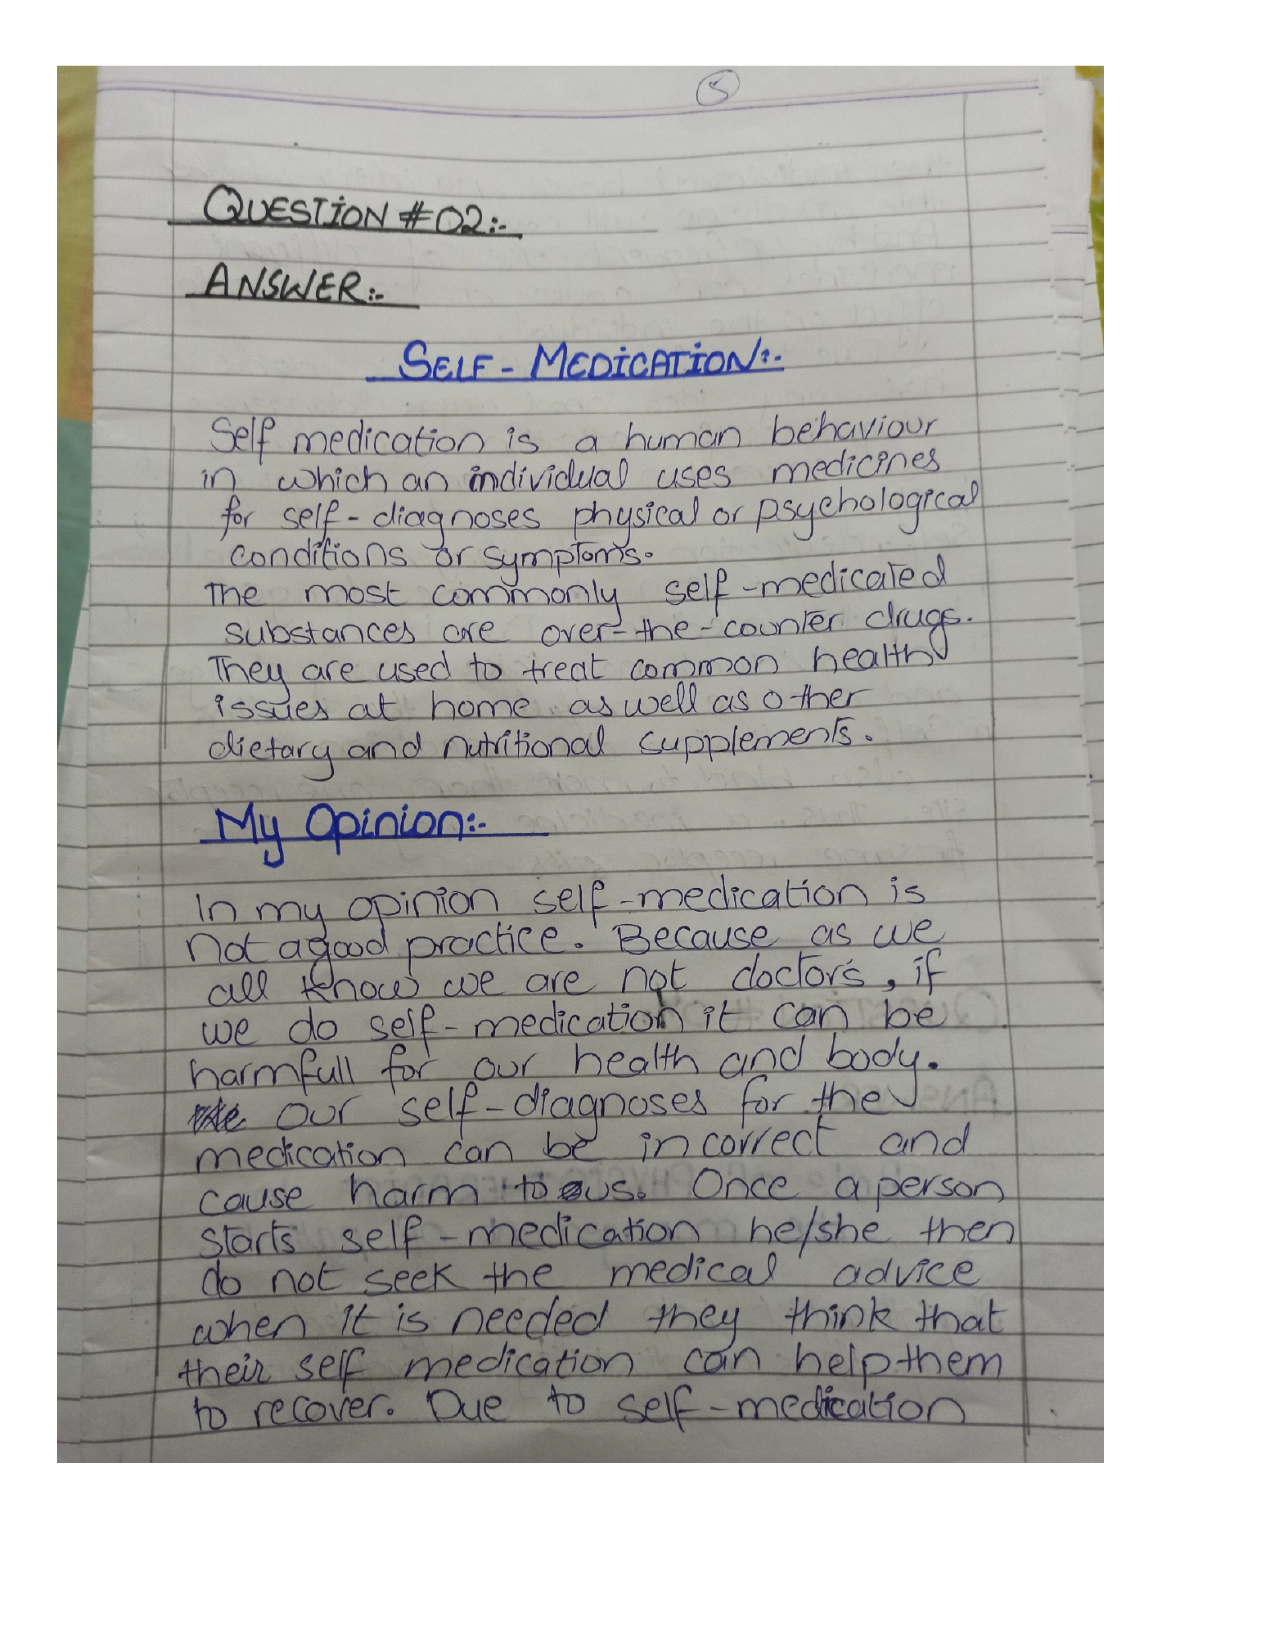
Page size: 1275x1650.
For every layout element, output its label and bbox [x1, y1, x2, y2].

picture [58, 67, 1104, 1461]
